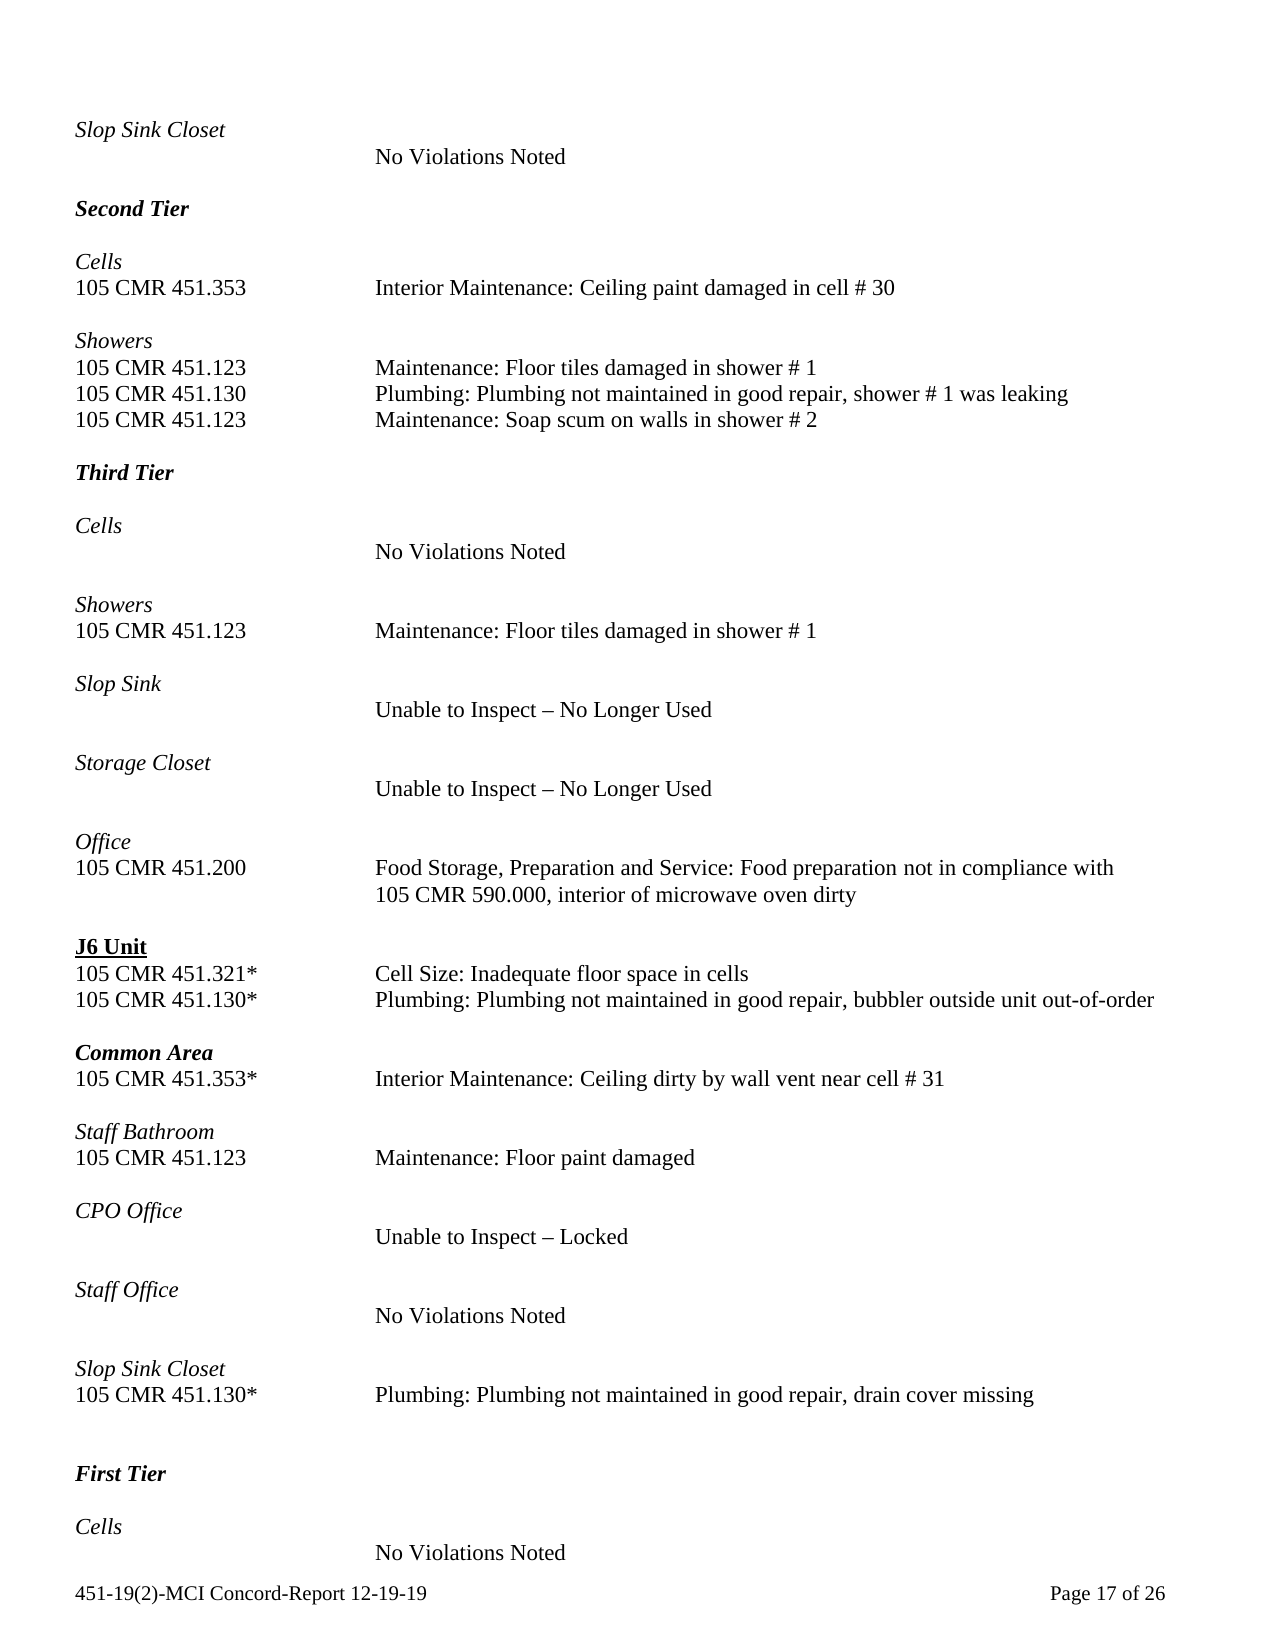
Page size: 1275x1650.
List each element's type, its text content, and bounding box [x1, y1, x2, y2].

text No Violations Noted [75, 1539, 1200, 1566]
text Unable to Inspect – No Longer Used [75, 696, 1200, 722]
text 105 CMR 451.123 Maintenance: Floor tiles damaged in shower # 1 [75, 353, 1200, 380]
text Staff Office [75, 1276, 1200, 1302]
text 105 CMR 451.353* Interior Maintenance: Ceiling dirty by wall vent near cell # 31 [75, 1065, 1200, 1091]
text 105 CMR 451.123 Maintenance: Floor tiles damaged in shower # 1 [75, 617, 1200, 643]
text Slop Sink Closet [75, 1355, 1200, 1381]
text Showers [75, 591, 1200, 617]
text CPO Office [75, 1197, 1200, 1223]
text 105 CMR 451.200 Food Storage, Preparation and Service: Food preparation not in compliance with 105 CMR 590.000, interior of microwave oven dirty [75, 854, 1200, 907]
text Office [75, 828, 1200, 854]
text Second Tier [75, 195, 1200, 222]
text Cells [75, 512, 1200, 538]
text Common Area [75, 1039, 1200, 1065]
text Slop Sink Closet [75, 116, 1200, 143]
text 105 CMR 451.321* Cell Size: Inadequate floor space in cells [75, 960, 1200, 986]
text Showers [75, 327, 1200, 353]
text 105 CMR 451.130* Plumbing: Plumbing not maintained in good repair, drain cover missing [75, 1381, 1200, 1408]
text Storage Closet [75, 749, 1200, 775]
text Unable to Inspect – No Longer Used [75, 775, 1200, 802]
text Cells [75, 248, 1200, 274]
text No Violations Noted [75, 538, 1200, 564]
text Cells [75, 1513, 1200, 1539]
text Third Tier [75, 459, 1200, 485]
text First Tier [75, 1460, 1200, 1487]
text 105 CMR 451.123 Maintenance: Floor paint damaged [75, 1144, 1200, 1171]
text 105 CMR 451.130* Plumbing: Plumbing not maintained in good repair, bubbler outside unit out-of-order [75, 986, 1200, 1012]
text 105 CMR 451.123 Maintenance: Soap scum on walls in shower # 2 [75, 406, 1200, 433]
text J6 Unit [75, 933, 1200, 960]
text Slop Sink [75, 670, 1200, 696]
text Unable to Inspect – Locked [75, 1223, 1200, 1249]
text 105 CMR 451.130 Plumbing: Plumbing not maintained in good repair, shower # 1 was leaking [75, 380, 1200, 406]
text 105 CMR 451.353 Interior Maintenance: Ceiling paint damaged in cell # 30 [75, 274, 1200, 301]
text No Violations Noted [75, 1302, 1200, 1329]
text No Violations Noted [75, 143, 1200, 169]
text Staff Bathroom [75, 1118, 1200, 1144]
